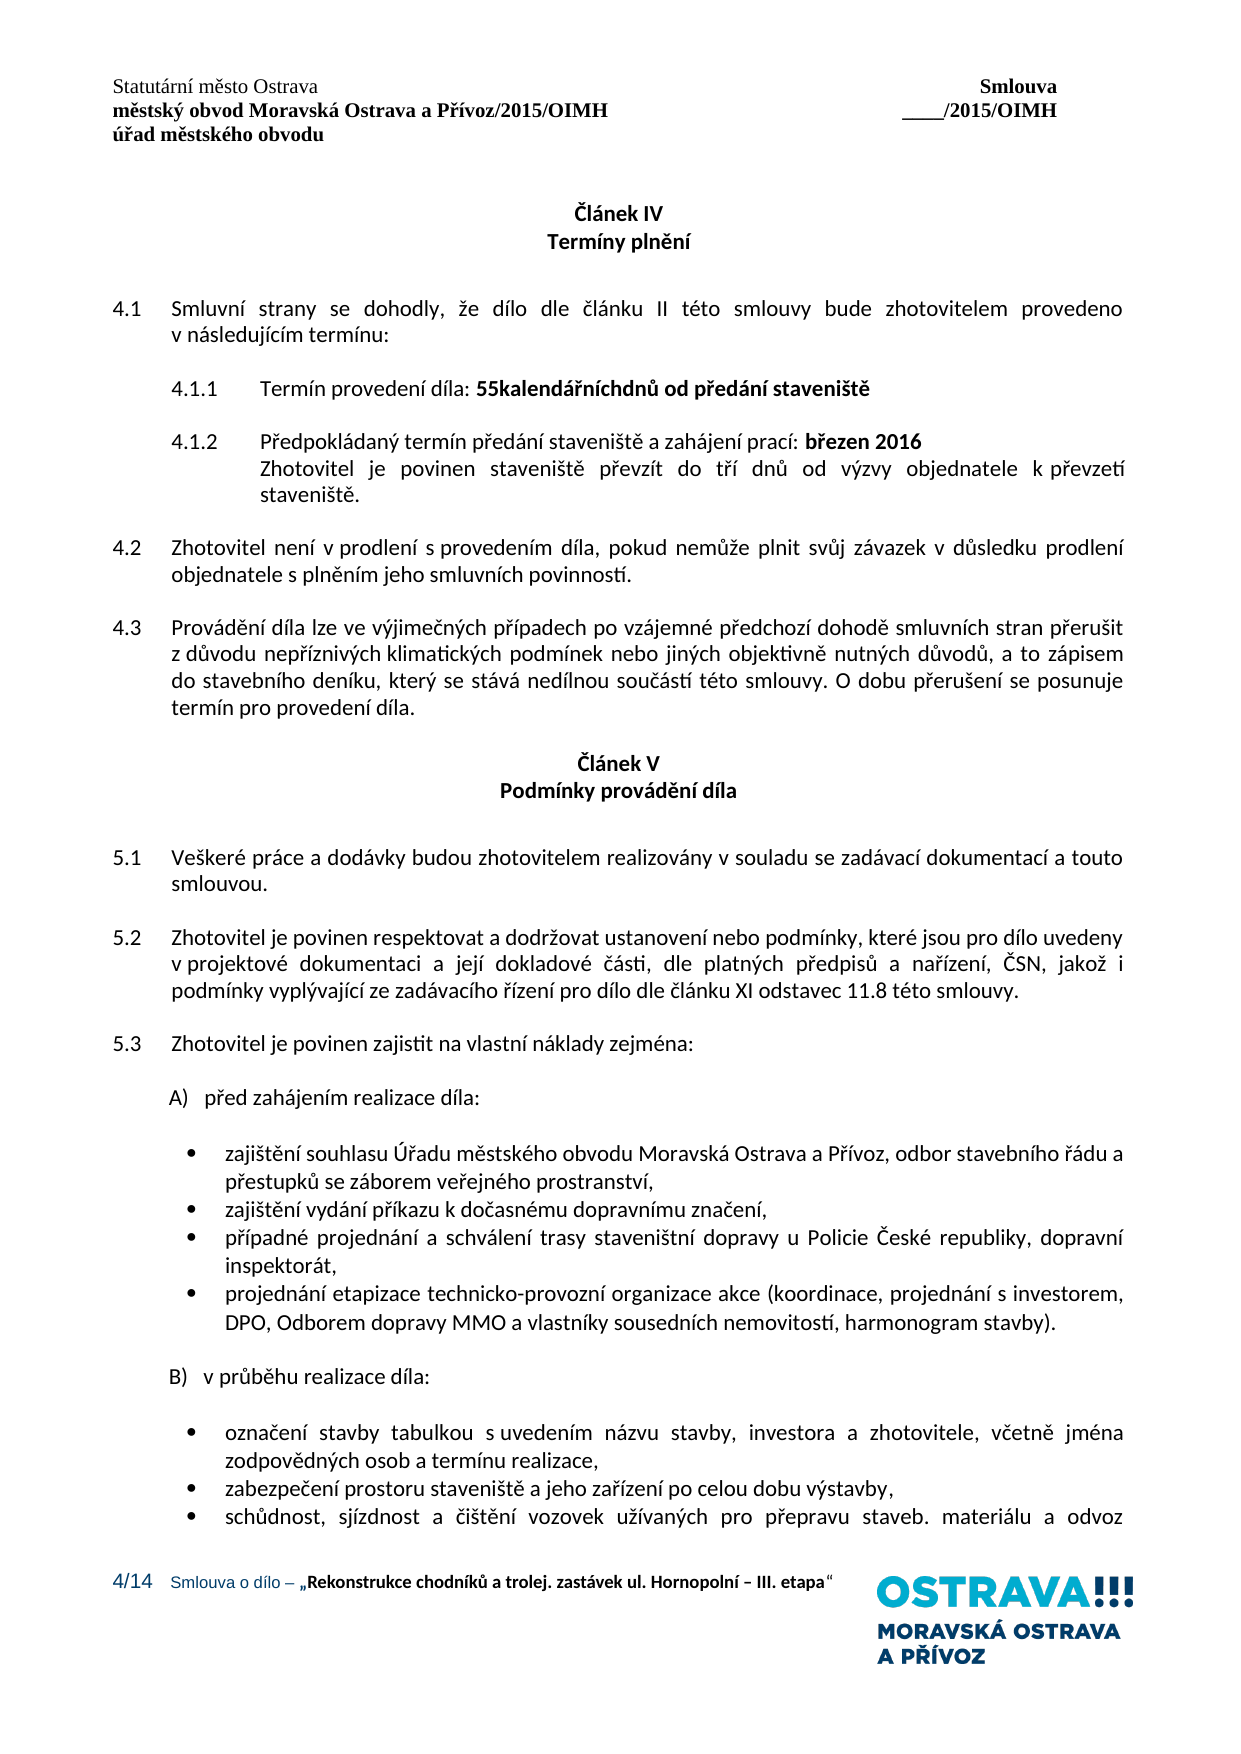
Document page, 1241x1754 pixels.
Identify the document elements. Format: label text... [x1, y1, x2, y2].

list zabezpečení prostoru staveniště a jeho zařízení po celou dobu výstavby, [187, 1474, 1125, 1502]
picture [877, 1576, 1133, 1664]
text 4.1.2 Předpokládaný termín předání staveniště a zahájení prací: březen 2016 [171, 428, 1125, 455]
text 4.3 Provádění díla lze ve výjimečných případech po vzájemné předchozí dohodě smluvních stran přerušit z důvodu nepříznivých klimatických podmínek nebo jiných objektivně nutných důvodů, a to zápisem do stavebního deníku, který se stává nedílnou součástí této smlouvy. O dobu přerušení se posunuje termín pro provedení díla. [112, 614, 1125, 721]
text Podmínky provádění díla [112, 777, 1125, 803]
text 5.3 Zhotovitel je povinen zajistit na vlastní náklady zejména: [112, 1030, 1125, 1057]
text 5.1 Veškeré práce a dodávky budou zhotovitelem realizovány v souladu se zadávací dokumentací a touto smlouvou. [112, 844, 1125, 897]
text 4.2 Zhotovitel není v prodlení s provedením díla, pokud nemůže plnit svůj závazek v důsledku prodlení objednatele s plněním jeho smluvních povinností. [112, 534, 1125, 588]
text Článek V [112, 749, 1125, 777]
list zajištění souhlasu Úřadu městského obvodu Moravská Ostrava a Přívoz, odbor stavebního řádu a přestupků se záborem veřejného prostranství, [187, 1139, 1125, 1196]
list zajištění vydání příkazu k dočasnému dopravnímu značení, [187, 1196, 1125, 1223]
list případné projednání a schválení trasy staveništní dopravy u Policie České republiky, dopravní inspektorát, [187, 1223, 1125, 1279]
text 4.1.1 Termín provedení díla: 55kalendářníchdnů od předání staveniště [171, 375, 1125, 402]
text Zhotovitel je povinen staveniště převzít do tří dnů od výzvy objednatele k převzetí staveniště. [260, 455, 1125, 508]
list schůdnost, sjízdnost a čištění vozovek užívaných pro přepravu staveb. materiálu a odvoz odpadů, [187, 1502, 1125, 1530]
text Článek IV [112, 199, 1125, 227]
text Termíny plnění [112, 227, 1125, 255]
list projednání etapizace technicko-provozní organizace akce (koordinace, projednání s investorem, DPO, Odborem dopravy MMO a vlastníky sousedních nemovitostí, harmonogram stavby). [187, 1279, 1125, 1336]
list označení stavby tabulkou s uvedením názvu stavby, investora a zhotovitele, včetně jména zodpovědných osob a termínu realizace, [187, 1418, 1125, 1474]
text 5.2 Zhotovitel je povinen respektovat a dodržovat ustanovení nebo podmínky, které jsou pro dílo uvedeny v projektové dokumentaci a její dokladové části, dle platných předpisů a nařízení, ČSN, jakož i podmínky vyplývající ze zadávacího řízení pro dílo dle článku XI odstavec 11.8 této smlouvy. [112, 924, 1125, 1004]
text 4.1 Smluvní strany se dohodly, že dílo dle článku II této smlouvy bude zhotovitelem provedeno v následujícím termínu: [112, 295, 1125, 348]
text B) v průběhu realizace díla: [112, 1362, 1125, 1390]
text A) před zahájením realizace díla: [112, 1083, 1125, 1111]
